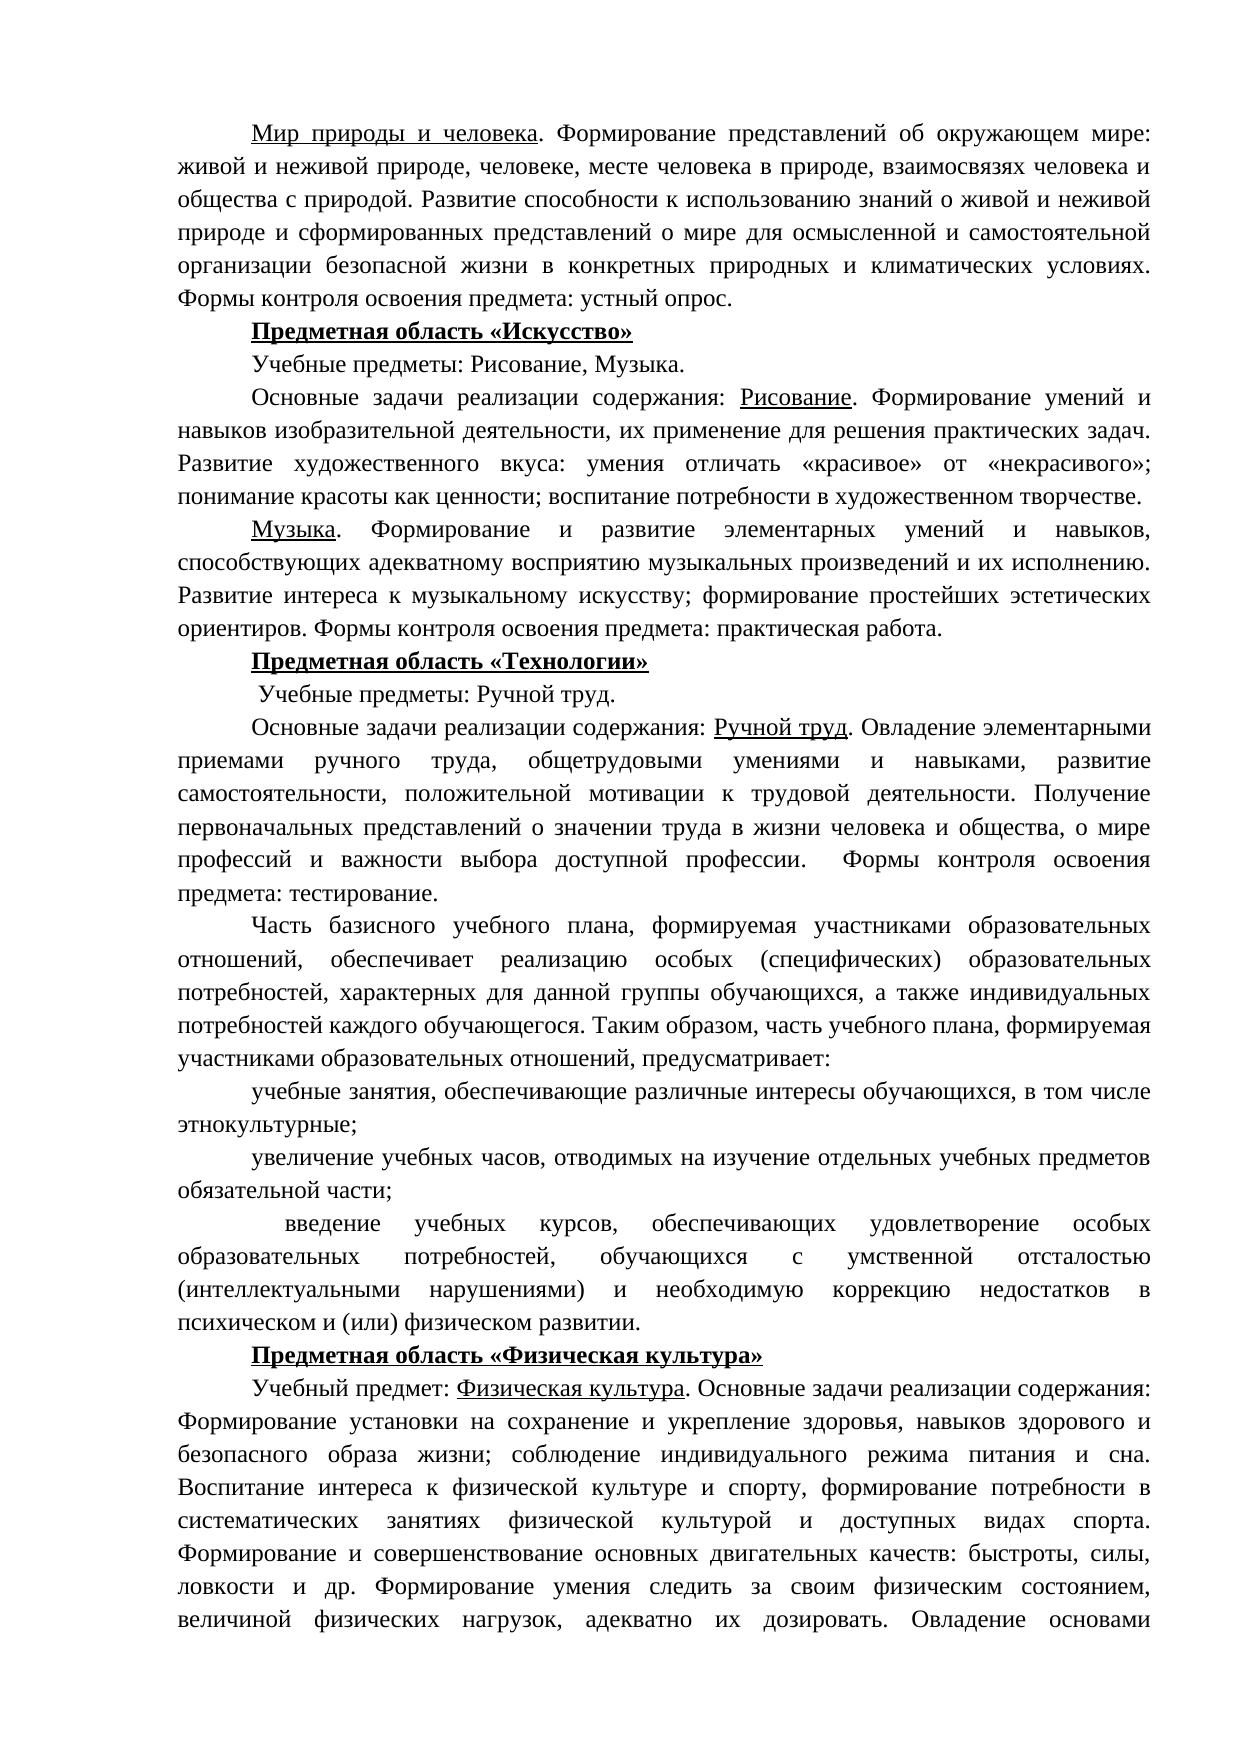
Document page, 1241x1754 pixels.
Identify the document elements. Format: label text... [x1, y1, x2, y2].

text Основные задачи реализации содержания: Ручной труд. Овладение элементарными приемами ручного труда, общетрудовыми умениями и навыками, развитие самостоятельности, положительной мотивации к трудовой деятельности. Получение первоначальных представлений о значении труда в жизни человека и общества, о мире профессий и важности выбора доступной профессии. Формы контроля освоения предмета: тестирование. [177, 712, 1152, 906]
text увеличение учебных часов, отводимых на изучение отдельных учебных предметов обязательной части; [177, 1142, 1152, 1203]
text учебные занятия, обеспечивающие различные интересы обучающихся, в том числе этнокультурные; [177, 1076, 1152, 1137]
text Учебные предметы: Рисование, Музыка. [177, 349, 1152, 378]
text Предметная область «Технологии» [177, 646, 1152, 675]
text Часть базисного учебного плана, формируемая участниками образовательных отношений, обеспечивает реализацию особых (специфических) образовательных потребностей, характерных для данной группы обучающихся, а также индивидуальных потребностей каждого обучающегося. Таким образом, часть учебного плана, формируемая участниками образовательных отношений, предусматривает: [177, 911, 1152, 1071]
text введение учебных курсов, обеспечивающих удовлетворение особых образовательных потребностей, обучающихся с умственной отсталостью (интеллектуальными нарушениями) и необходимую коррекцию недостатков в психическом и (или) физическом развитии. [177, 1208, 1152, 1336]
text Основные задачи реализации содержания: Рисование. Формирование умений и навыков изобразительной деятельности, их применение для решения практических задач. Развитие художественного вкуса: умения отличать «красивое» от «некрасивого»; понимание красоты как ценности; воспитание потребности в художественном творчестве. [177, 382, 1152, 510]
text Учебные предметы: Ручной труд. [177, 679, 1152, 708]
text Предметная область «Искусство» [177, 316, 1152, 345]
text Музыка. Формирование и развитие элементарных умений и навыков, способствующих адекватному восприятию музыкальных произведений и их исполнению. Развитие интереса к музыкальному искусству; формирование простейших эстетических ориентиров. Формы контроля освоения предмета: практическая работа. [177, 514, 1152, 642]
text Предметная область «Физическая культура» [177, 1340, 1152, 1369]
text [177, 1373, 1152, 1633]
text Мир природы и человека. Формирование представлений об окружающем мире: живой и неживой природе, человеке, месте человека в природе, взаимосвязях человека и общества с природой. Развитие способности к использованию знаний о живой и неживой природе и сформированных представлений о мире для осмысленной и самостоятельной организации безопасной жизни в конкретных природных и климатических условиях. Формы контроля освоения предмета: устный опрос. [177, 118, 1152, 312]
